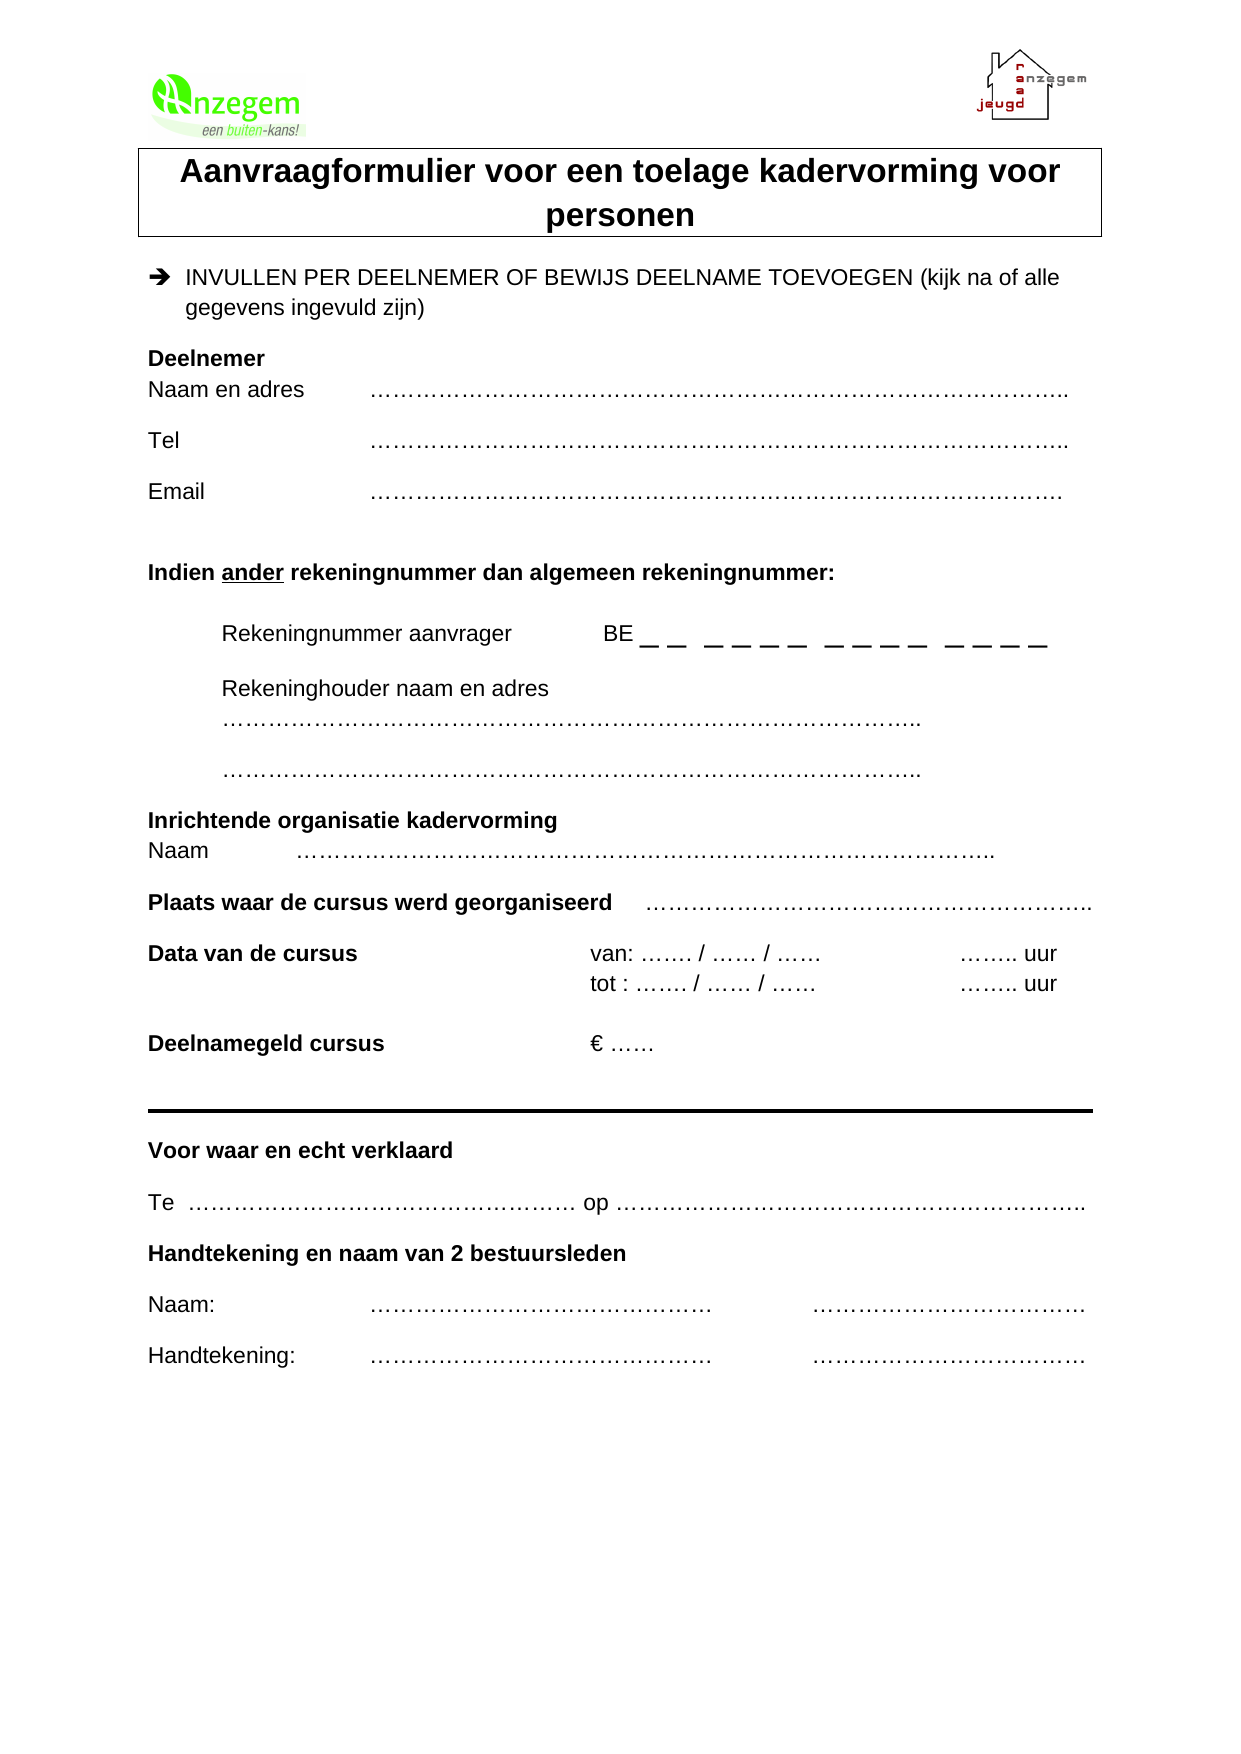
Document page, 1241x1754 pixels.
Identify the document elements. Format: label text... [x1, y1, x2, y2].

text Indien ander rekeningnummer dan algemeen rekeningnummer: [148, 559, 1093, 585]
text Handtekening: ……………………………………… ……………………………… [148, 1342, 1093, 1368]
text Voor waar en echt verklaard [148, 1137, 1093, 1164]
list Invullen per deelnemer of bewijs deelname toevoegen (kijk na of alle gegevens ingevuld zijn) [148, 264, 1093, 321]
text Aanvraagformulier voor een toelage kadervorming voor personen [139, 149, 1101, 236]
text Handtekening en naam van 2 bestuursleden [148, 1239, 1093, 1266]
text Naam: ……………………………………… ……………………………… [148, 1291, 1093, 1317]
picture [147, 73, 306, 141]
text Tel ……………………………………………………………………………….. [148, 427, 1093, 453]
text Te …………………………………………… op …………………………………………………….. [148, 1188, 1093, 1215]
text Inrichtende organisatie kadervorming Naam ……………………………………………………………………………….. [148, 807, 1093, 864]
text Email ………………………………………………………………………………. [148, 478, 1093, 534]
text Rekeninghouder naam en adres ……………………………………………………………………………….. [221, 675, 1093, 731]
text Deelnemer Naam en adres ……………………………………………………………………………….. [148, 345, 1093, 402]
picture [971, 38, 1088, 132]
text Rekeningnummer aanvrager BE _ _ _ _ _ _ _ _ _ _ _ _ _ _ [221, 610, 1093, 648]
text Plaats waar de cursus werd georganiseerd ………………………………………………….. [148, 888, 1093, 915]
text ……………………………………………………………………………….. [148, 756, 1093, 782]
text Data van de cursus van: ……. / …… / …… …….. uur tot : ……. / …… / …… …….. uur Deelnamegeld cursus € …… [148, 939, 1093, 1056]
